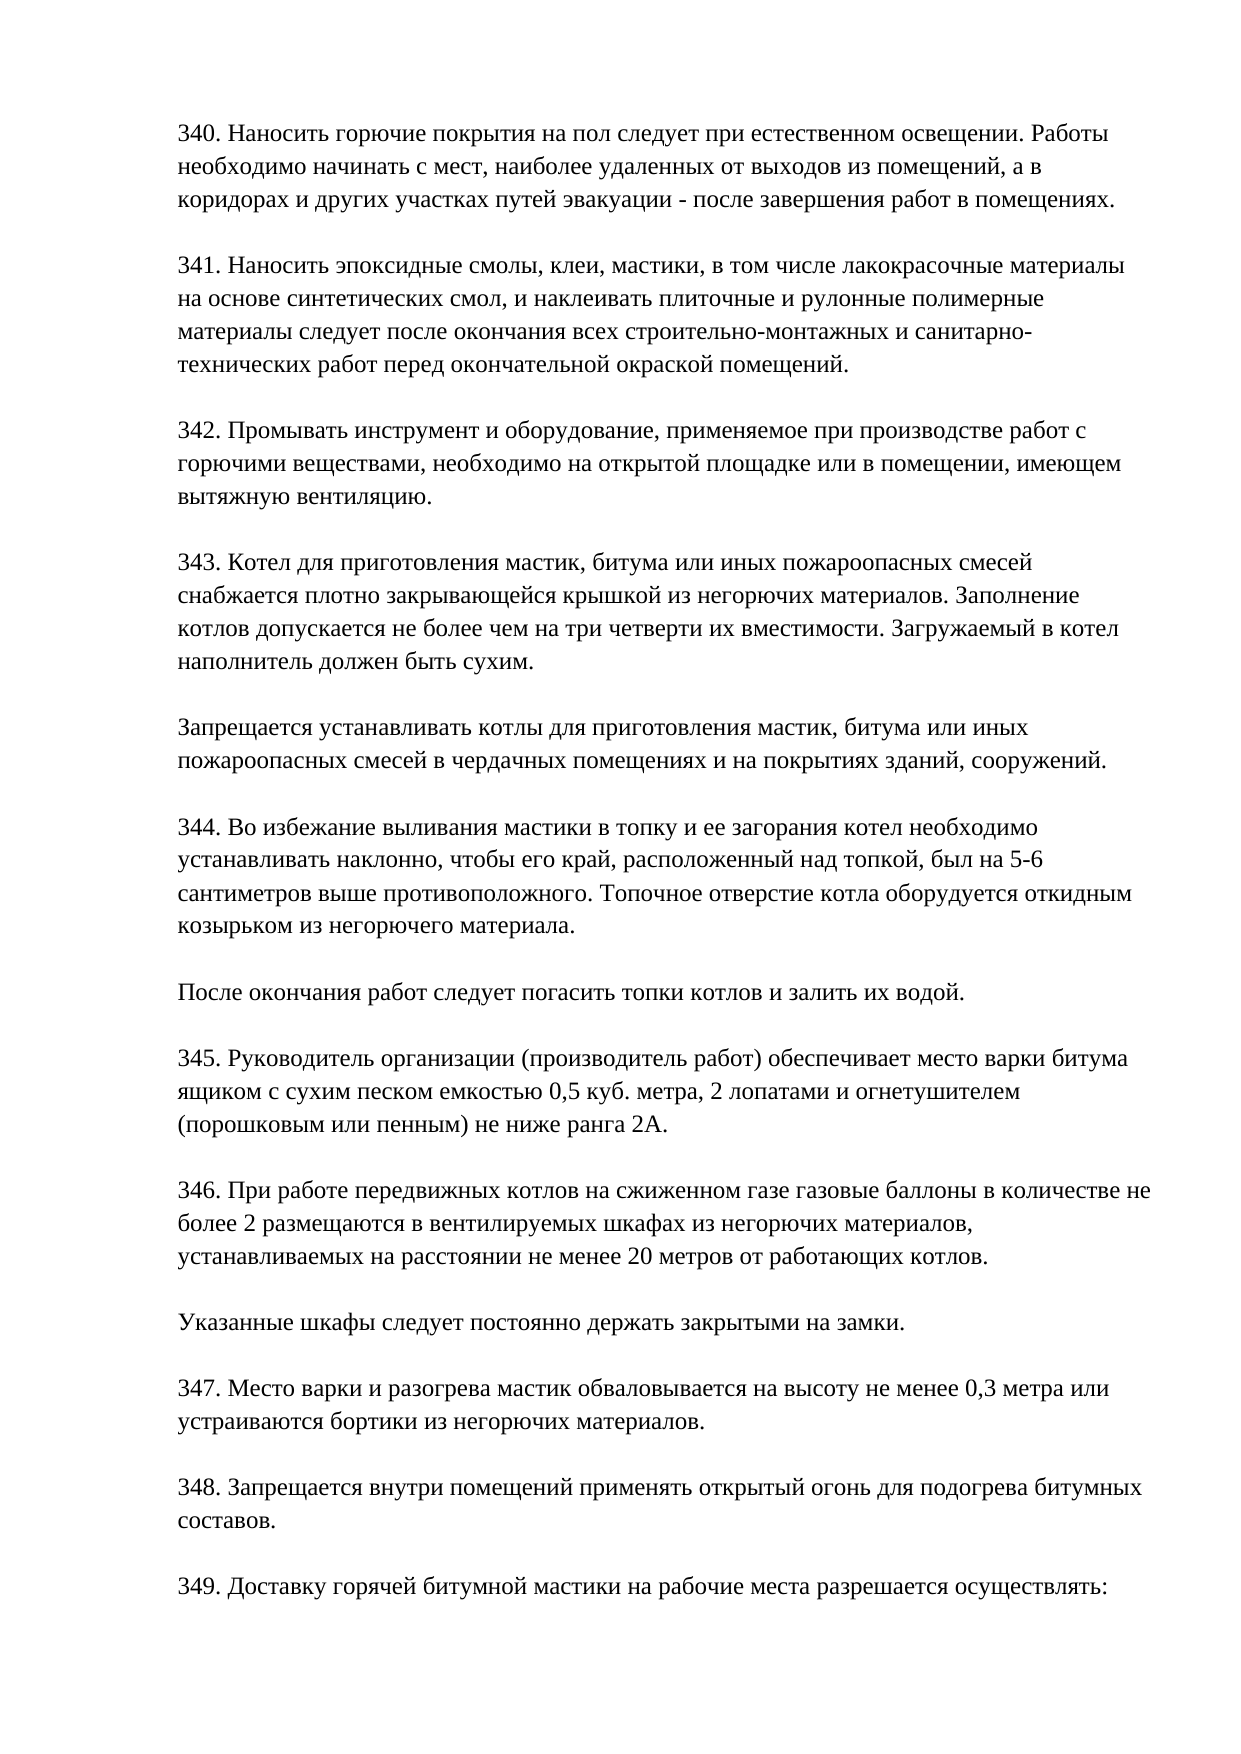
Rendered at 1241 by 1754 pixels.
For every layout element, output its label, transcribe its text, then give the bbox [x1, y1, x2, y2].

text 342. Промывать инструмент и оборудование, применяемое при производстве работ с горючими веществами, необходимо на открытой площадке или в помещении, имеющем вытяжную вентиляцию. [177, 415, 1152, 510]
text 340. Наносить горючие покрытия на пол следует при естественном освещении. Работы необходимо начинать с мест, наиболее удаленных от выходов из помещений, а в коридорах и других участках путей эвакуации - после завершения работ в помещениях. [177, 118, 1152, 213]
text 341. Наносить эпоксидные смолы, клеи, мастики, в том числе лакокрасочные материалы на основе синтетических смол, и наклеивать плиточные и рулонные полимерные материалы следует после окончания всех строительно-монтажных и санитарно-технических работ перед окончательной окраской помещений. [177, 250, 1152, 378]
text 344. Во избежание выливания мастики в топку и ее загорания котел необходимо устанавливать наклонно, чтобы его край, расположенный над топкой, был на 5-6 сантиметров выше противоположного. Топочное отверстие котла оборудуется откидным козырьком из негорючего материала. [177, 812, 1152, 939]
text 349. Доставку горячей битумной мастики на рабочие места разрешается осуществлять: [177, 1571, 1152, 1600]
text 348. Запрещается внутри помещений применять открытый огонь для подогрева битумных составов. [177, 1472, 1152, 1534]
text После окончания работ следует погасить топки котлов и залить их водой. [177, 977, 1152, 1005]
text Запрещается устанавливать котлы для приготовления мастик, битума или иных пожароопасных смесей в чердачных помещениях и на покрытиях зданий, сооружений. [177, 712, 1152, 774]
text 345. Руководитель организации (производитель работ) обеспечивает место варки битума ящиком с сухим песком емкостью 0,5 куб. метра, 2 лопатами и огнетушителем (порошковым или пенным) не ниже ранга 2А. [177, 1043, 1152, 1137]
text 346. При работе передвижных котлов на сжиженном газе газовые баллоны в количестве не более 2 размещаются в вентилируемых шкафах из негорючих материалов, устанавливаемых на расстоянии не менее 20 метров от работающих котлов. [177, 1175, 1152, 1269]
text Указанные шкафы следует постоянно держать закрытыми на замки. [177, 1307, 1152, 1336]
text 343. Котел для приготовления мастик, битума или иных пожароопасных смесей снабжается плотно закрывающейся крышкой из негорючих материалов. Заполнение котлов допускается не более чем на три четверти их вместимости. Загружаемый в котел наполнитель должен быть сухим. [177, 547, 1152, 675]
text 347. Место варки и разогрева мастик обваловывается на высоту не менее 0,3 метра или устраиваются бортики из негорючих материалов. [177, 1373, 1152, 1435]
